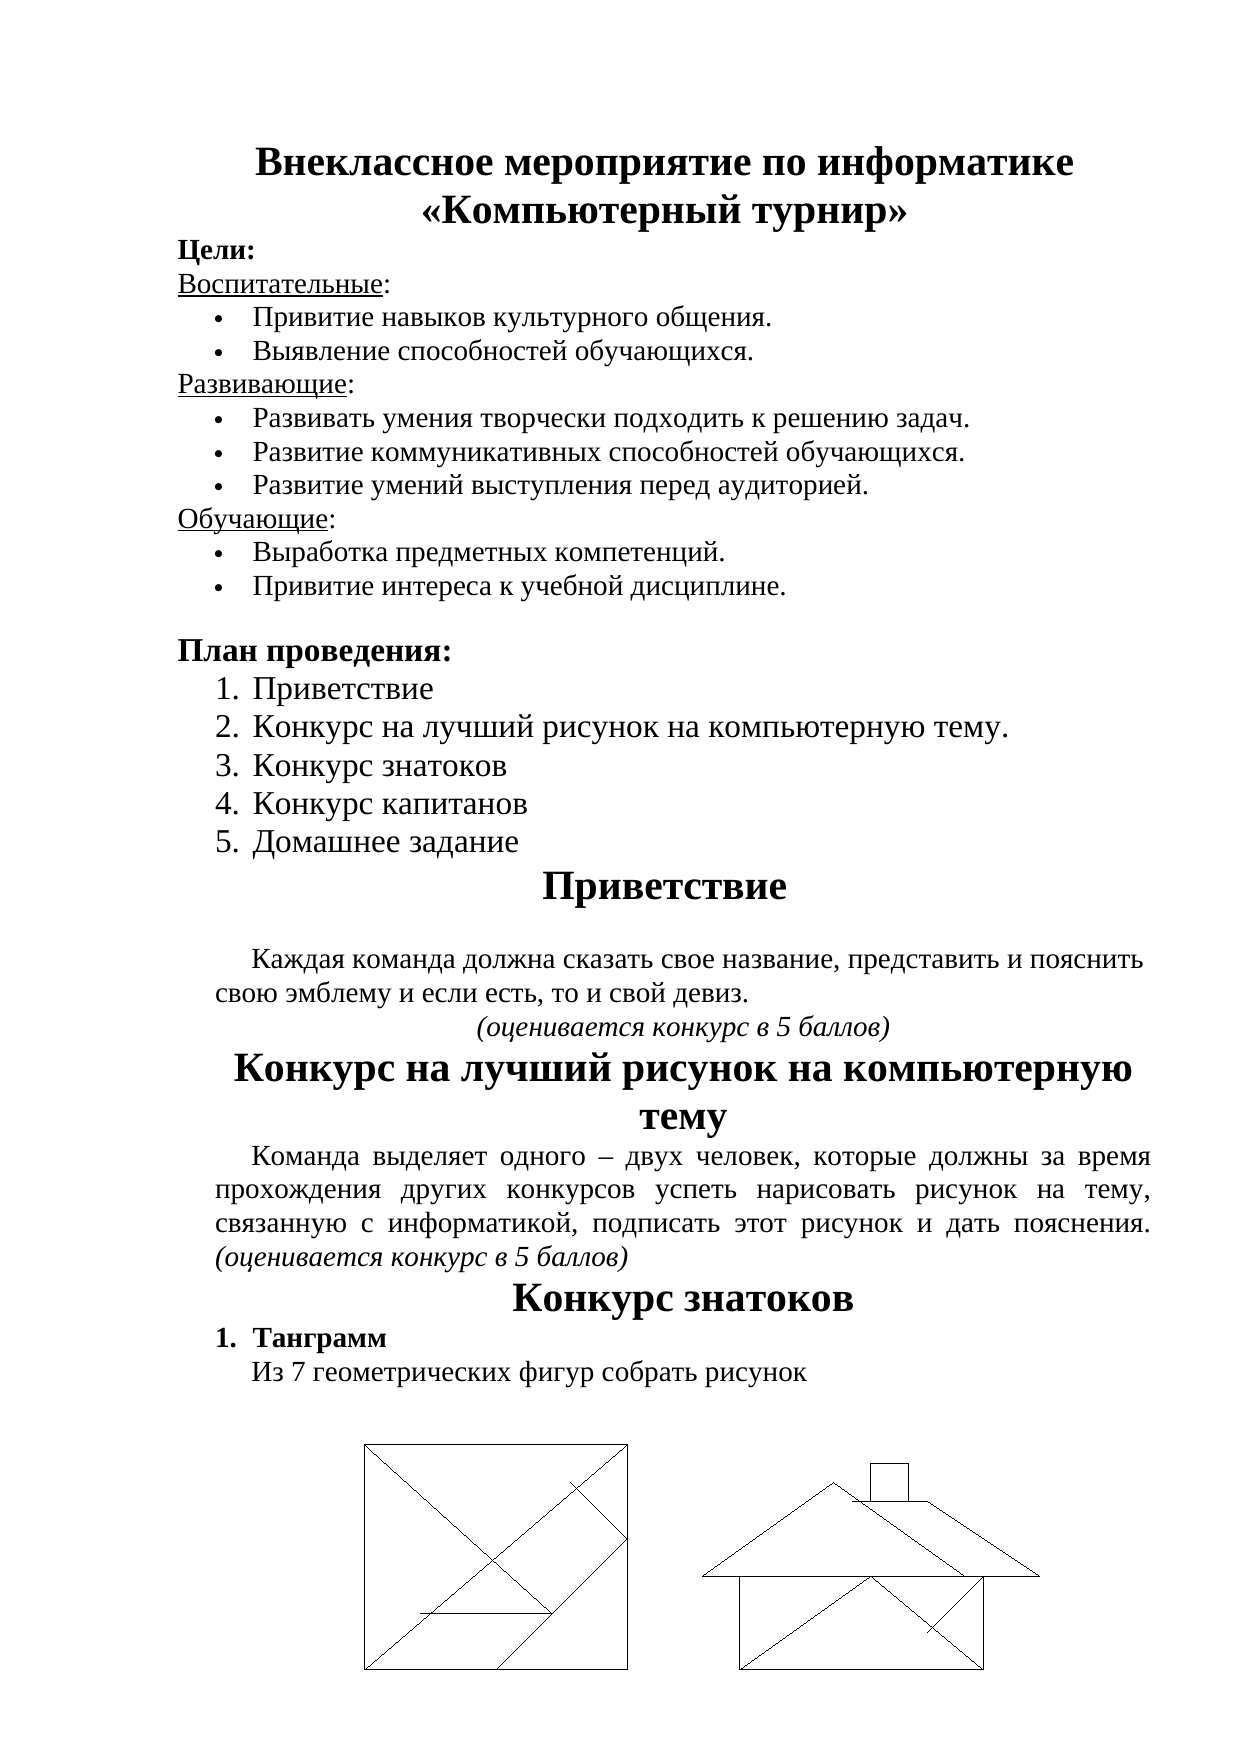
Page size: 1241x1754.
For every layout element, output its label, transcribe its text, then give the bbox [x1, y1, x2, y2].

text (оценивается конкурс в 5 баллов) [215, 1009, 1152, 1042]
text Развивающие: [177, 367, 1152, 400]
list Привитие навыков культурного общения. [215, 299, 1152, 333]
list Танграмм [215, 1320, 1152, 1354]
text Конкурс знатоков [215, 1272, 1152, 1320]
subtitle «Компьютерный турнир» [177, 184, 1152, 232]
list Привитие интереса к учебной дисциплине. [215, 568, 1152, 601]
subtitle Внеклассное мероприятие по информатике [177, 137, 1152, 184]
list Приветствие [215, 668, 1152, 707]
list Конкурс на лучший рисунок на компьютерную тему. [215, 707, 1152, 745]
subtitle Приветствие [177, 860, 1152, 908]
text Из 7 геометрических фигур собрать рисунок [251, 1354, 1152, 1387]
text Обучающие: [177, 501, 1152, 534]
list Выработка предметных компетенций. [215, 534, 1152, 568]
text План проведения: [177, 630, 1152, 668]
text Конкурс на лучший рисунок на компьютерную тему [215, 1042, 1152, 1138]
list Развивать умения творчески подходить к решению задач. [215, 400, 1152, 434]
text Каждая команда должна сказать свое название, представить и пояснить свою эмблему и если есть, то и свой девиз. [215, 942, 1152, 1009]
text Цели: [177, 232, 1152, 266]
list Конкурс капитанов [215, 783, 1152, 822]
list Развитие умений выступления перед аудиторией. [215, 467, 1152, 501]
list Конкурс знатоков [215, 745, 1152, 783]
list Развитие коммуникативных способностей обучающихся. [215, 434, 1152, 467]
list Выявление способностей обучающихся. [215, 333, 1152, 367]
list Домашнее задание [215, 822, 1152, 860]
text Команда выделяет одного – двух человек, которые должны за время прохождения других конкурсов успеть нарисовать рисунок на тему, связанную с информатикой, подписать этот рисунок и дать пояснения. (оценивается конкурс в 5 баллов) [215, 1138, 1152, 1272]
text Воспитательные: [177, 266, 1152, 299]
